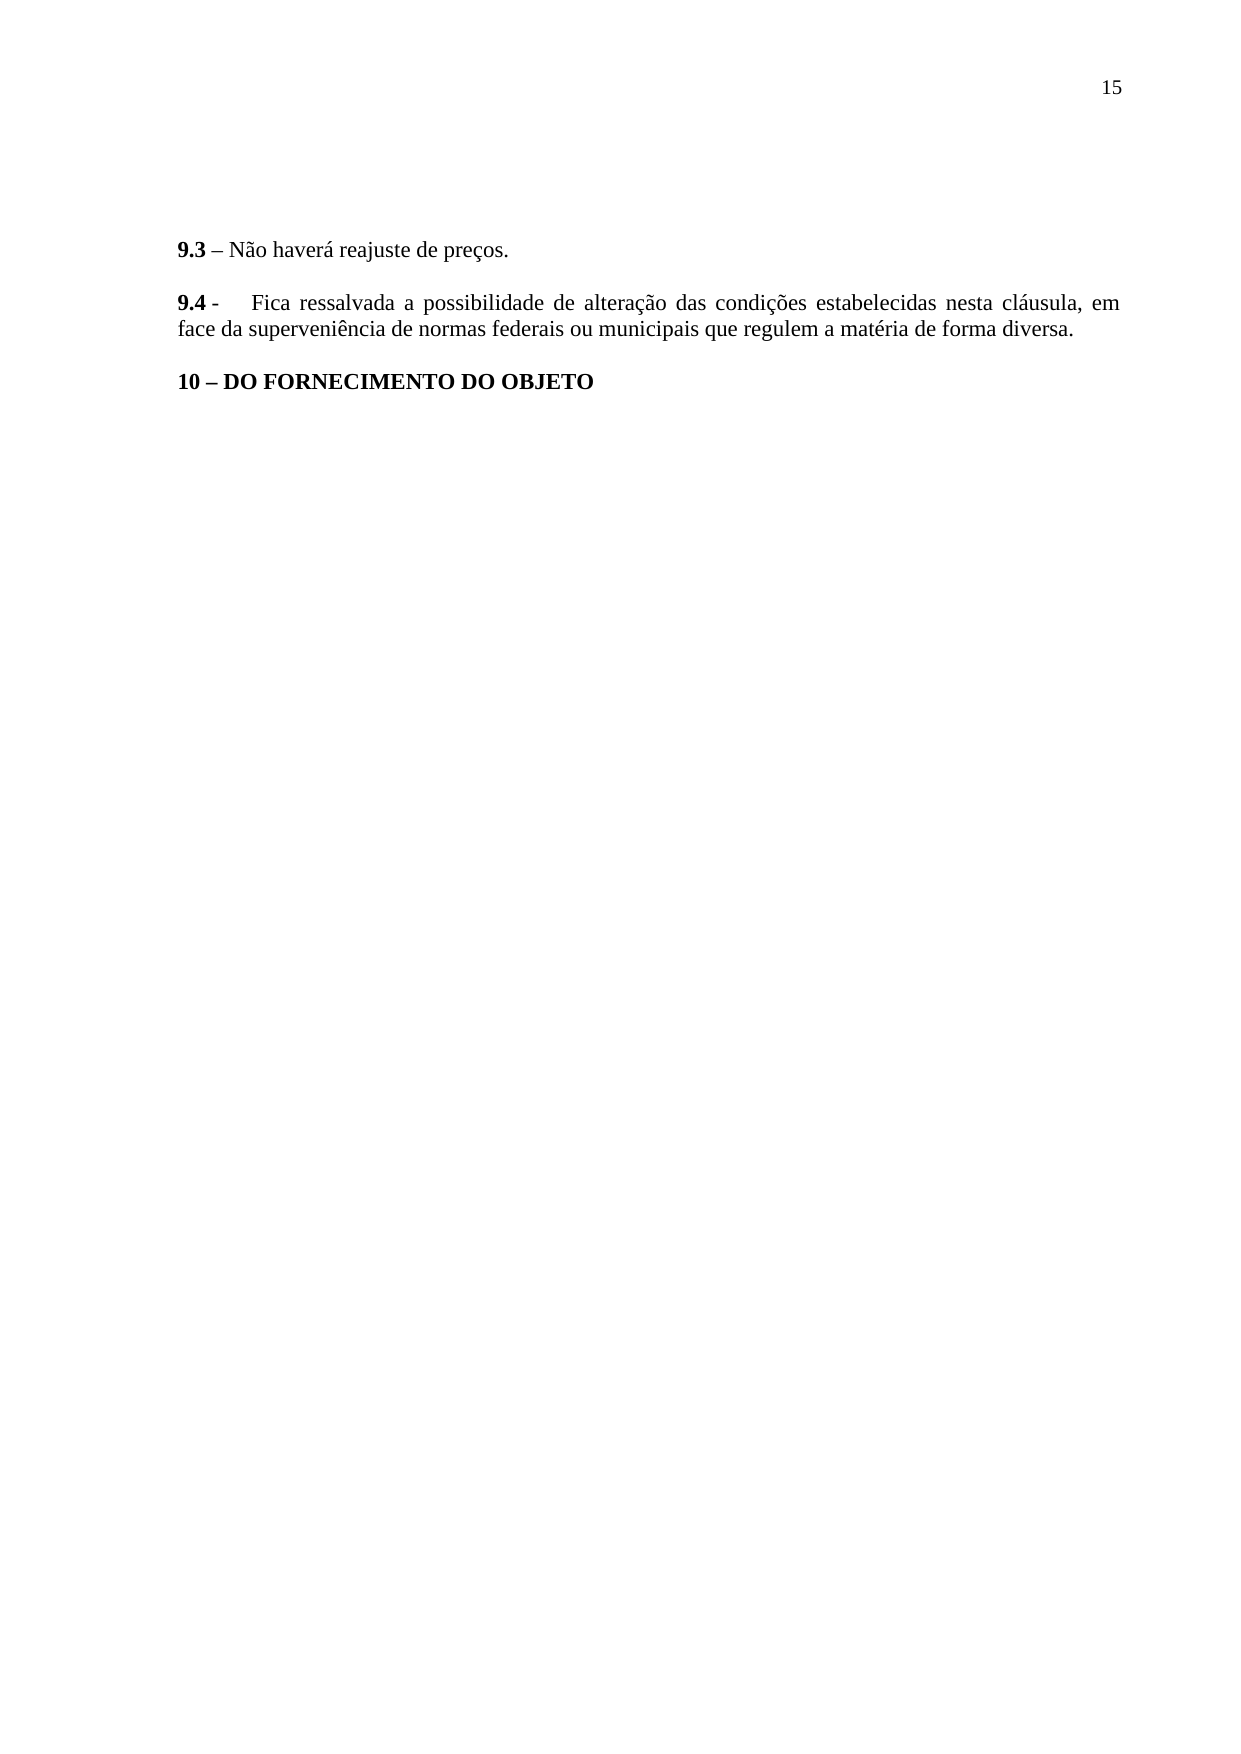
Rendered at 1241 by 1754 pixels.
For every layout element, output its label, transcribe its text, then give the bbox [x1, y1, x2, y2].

text 9.3 – Não haverá reajuste de preços. [177, 236, 1122, 263]
text 10 – DO FORNECIMENTO DO OBJETO [177, 368, 1125, 394]
text 9.4 - Fica ressalvada a possibilidade de alteração das condições estabelecidas nesta cláusula, em face da superveniência de normas federais ou municipais que regulem a matéria de forma diversa. [177, 289, 1122, 342]
